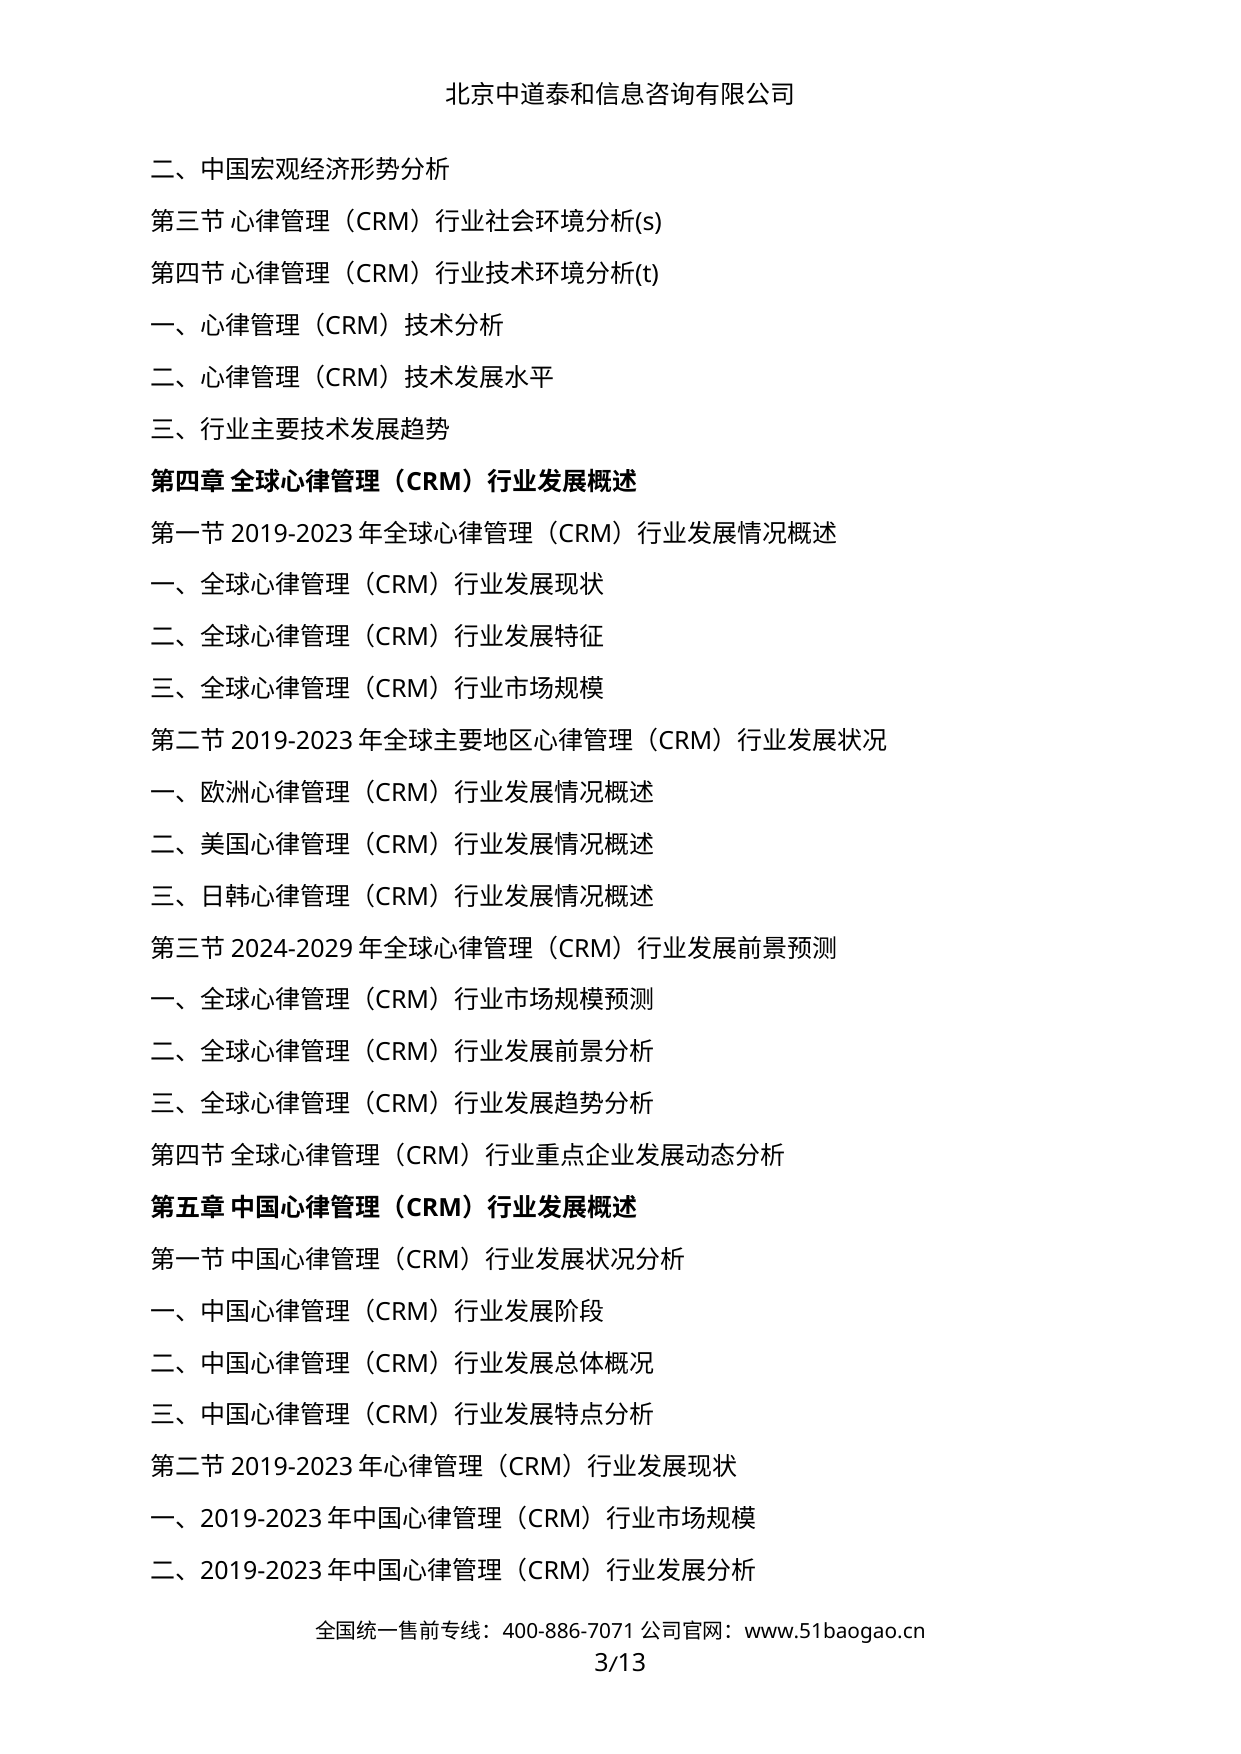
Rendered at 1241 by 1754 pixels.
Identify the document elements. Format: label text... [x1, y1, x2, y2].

text 二、心律管理（CRM）技术发展水平 [150, 357, 1090, 394]
text 第四节 心律管理（CRM）行业技术环境分析(t) [150, 254, 1090, 290]
text 三、全球心律管理（CRM）行业发展趋势分析 [150, 1084, 1090, 1120]
text 第三节 2024-2029年全球心律管理（CRM）行业发展前景预测 [150, 928, 1090, 964]
text 三、全球心律管理（CRM）行业市场规模 [150, 669, 1090, 705]
text 三、中国心律管理（CRM）行业发展特点分析 [150, 1395, 1090, 1431]
text 第四章 全球心律管理（CRM）行业发展概述 [150, 461, 1090, 497]
text 二、全球心律管理（CRM）行业发展前景分析 [150, 1032, 1090, 1068]
text 第二节 2019-2023年全球主要地区心律管理（CRM）行业发展状况 [150, 721, 1090, 757]
text 一、全球心律管理（CRM）行业市场规模预测 [150, 980, 1090, 1016]
text 一、欧洲心律管理（CRM）行业发展情况概述 [150, 772, 1090, 809]
text 一、心律管理（CRM）技术分析 [150, 306, 1090, 342]
text 一、中国心律管理（CRM）行业发展阶段 [150, 1291, 1090, 1327]
text 第一节 中国心律管理（CRM）行业发展状况分析 [150, 1239, 1090, 1276]
text 第五章 中国心律管理（CRM）行业发展概述 [150, 1187, 1090, 1224]
text 三、行业主要技术发展趋势 [150, 409, 1090, 446]
text 第三节 心律管理（CRM）行业社会环境分析(s) [150, 202, 1090, 238]
text 第一节 2019-2023年全球心律管理（CRM）行业发展情况概述 [150, 513, 1090, 549]
text 第二节 2019-2023年心律管理（CRM）行业发展现状 [150, 1447, 1090, 1483]
text 三、日韩心律管理（CRM）行业发展情况概述 [150, 876, 1090, 912]
text 一、全球心律管理（CRM）行业发展现状 [150, 565, 1090, 601]
text 二、2019-2023年中国心律管理（CRM）行业发展分析 [150, 1551, 1090, 1587]
text 一、2019-2023年中国心律管理（CRM）行业市场规模 [150, 1499, 1090, 1535]
text 二、中国宏观经济形势分析 [150, 150, 1090, 186]
text 二、美国心律管理（CRM）行业发展情况概述 [150, 824, 1090, 861]
text 二、全球心律管理（CRM）行业发展特征 [150, 617, 1090, 653]
text 二、中国心律管理（CRM）行业发展总体概况 [150, 1343, 1090, 1379]
text 第四节 全球心律管理（CRM）行业重点企业发展动态分析 [150, 1136, 1090, 1172]
